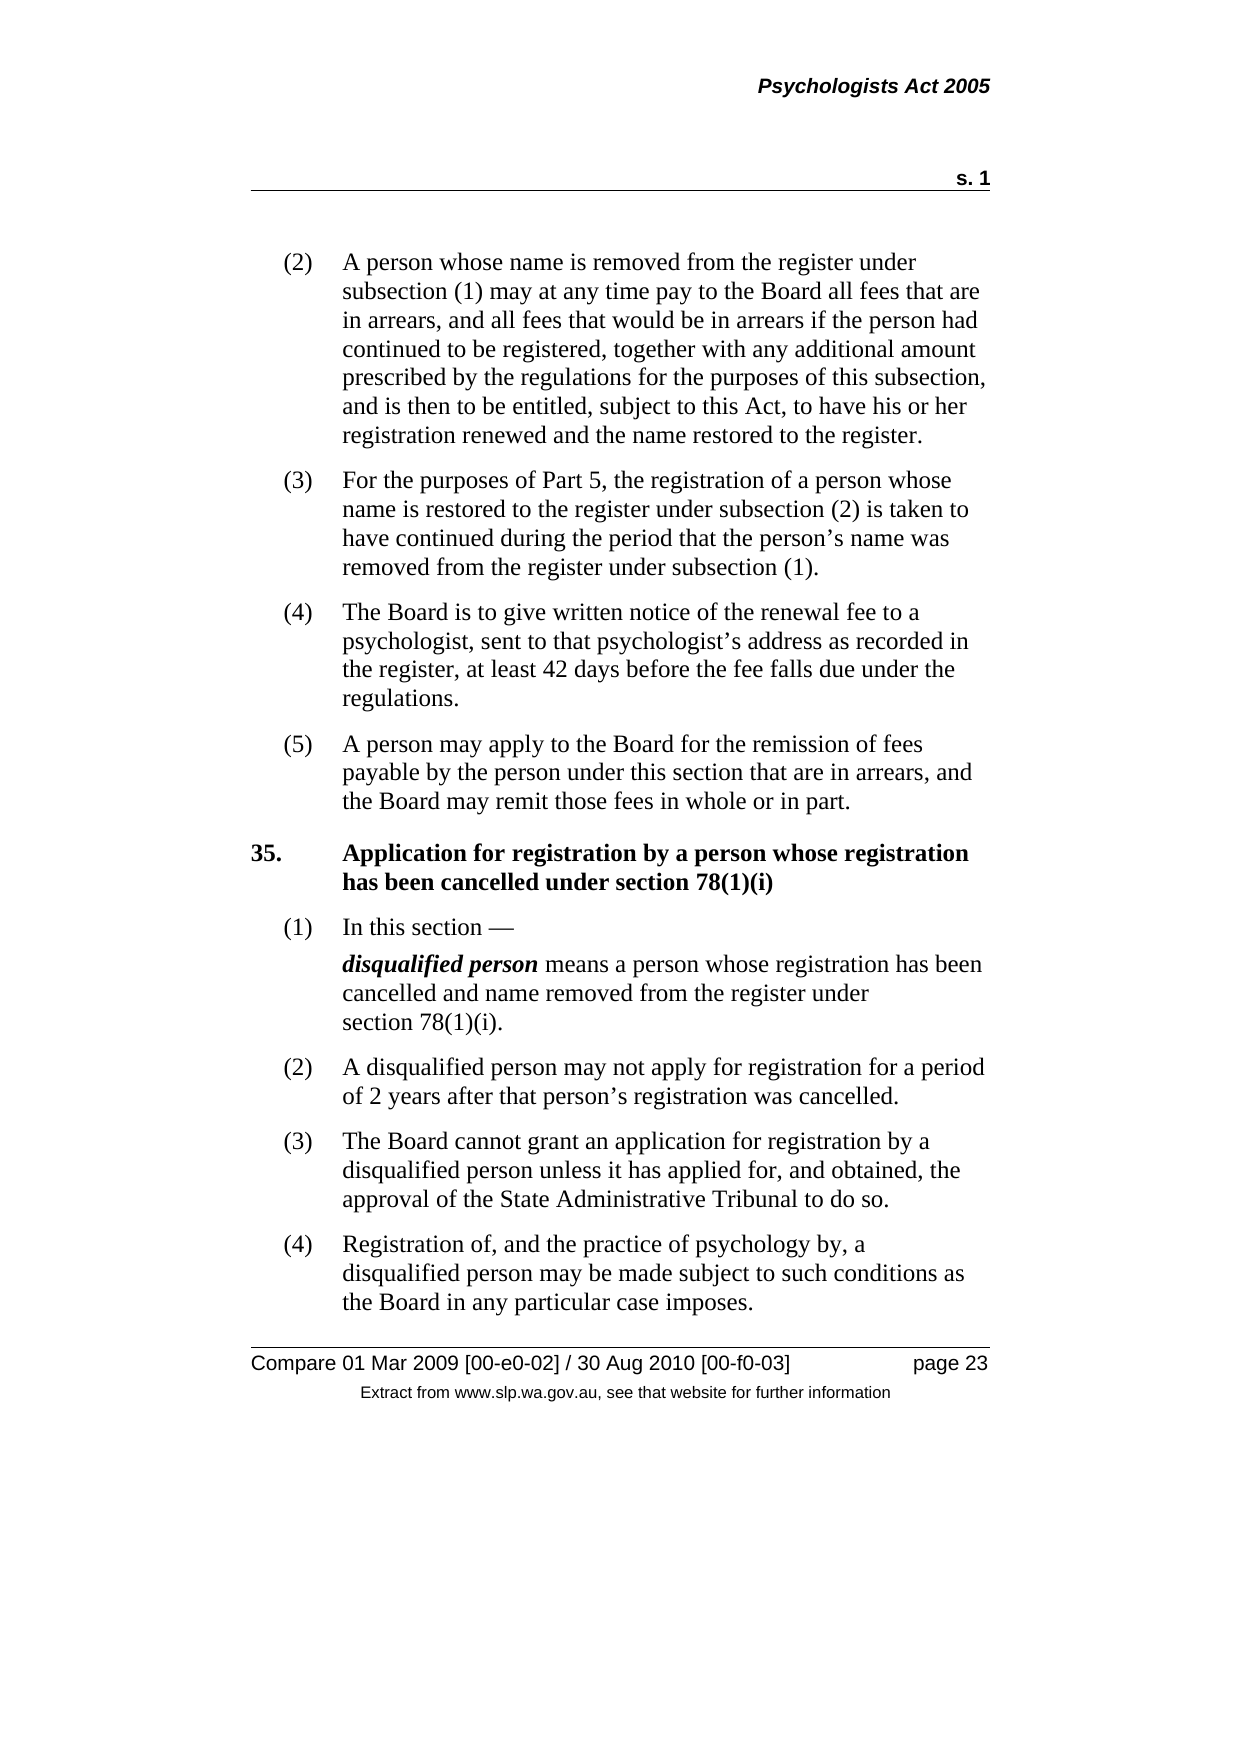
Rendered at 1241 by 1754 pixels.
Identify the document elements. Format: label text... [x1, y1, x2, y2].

text disqualified person means a person whose registration has been cancelled and name removed from the register under section 78(1)(i). [251, 949, 990, 1035]
text (3) For the purposes of Part 5, the registration of a person whose name is restored to the register under subsection (2) is taken to have continued during the period that the person’s name was removed from the register under subsection (1). [251, 465, 990, 580]
text (2) A disqualified person may not apply for registration for a period of 2 years after that person’s registration was cancelled. [251, 1052, 990, 1109]
text (4) The Board is to give written notice of the renewal fee to a psychologist, sent to that psychologist’s address as recorded in the register, at least 42 days before the fee falls due under the regulations. [251, 597, 990, 712]
text (3) The Board cannot grant an application for registration by a disqualified person unless it has applied for, and obtained, the approval of the State Administrative Tribunal to do so. [251, 1126, 990, 1212]
text (5) A person may apply to the Board for the remission of fees payable by the person under this section that are in arrears, and the Board may remit those fees in whole or in part. [251, 729, 990, 815]
subtitle 35. Application for registration by a person whose registration has been cancelled under section 78(1)(i) [251, 838, 990, 895]
text (1) In this section — [251, 912, 990, 941]
text (4) Registration of, and the practice of psychology by, a disqualified person may be made subject to such conditions as the Board in any particular case imposes. [251, 1229, 990, 1315]
text (2) A person whose name is removed from the register under subsection (1) may at any time pay to the Board all fees that are in arrears, and all fees that would be in arrears if the person had continued to be registered, together with any additional amount prescribed by the regulations for the purposes of this subsection, and is then to be entitled, subject to this Act, to have his or her registration renewed and the name restored to the register. [251, 247, 990, 449]
